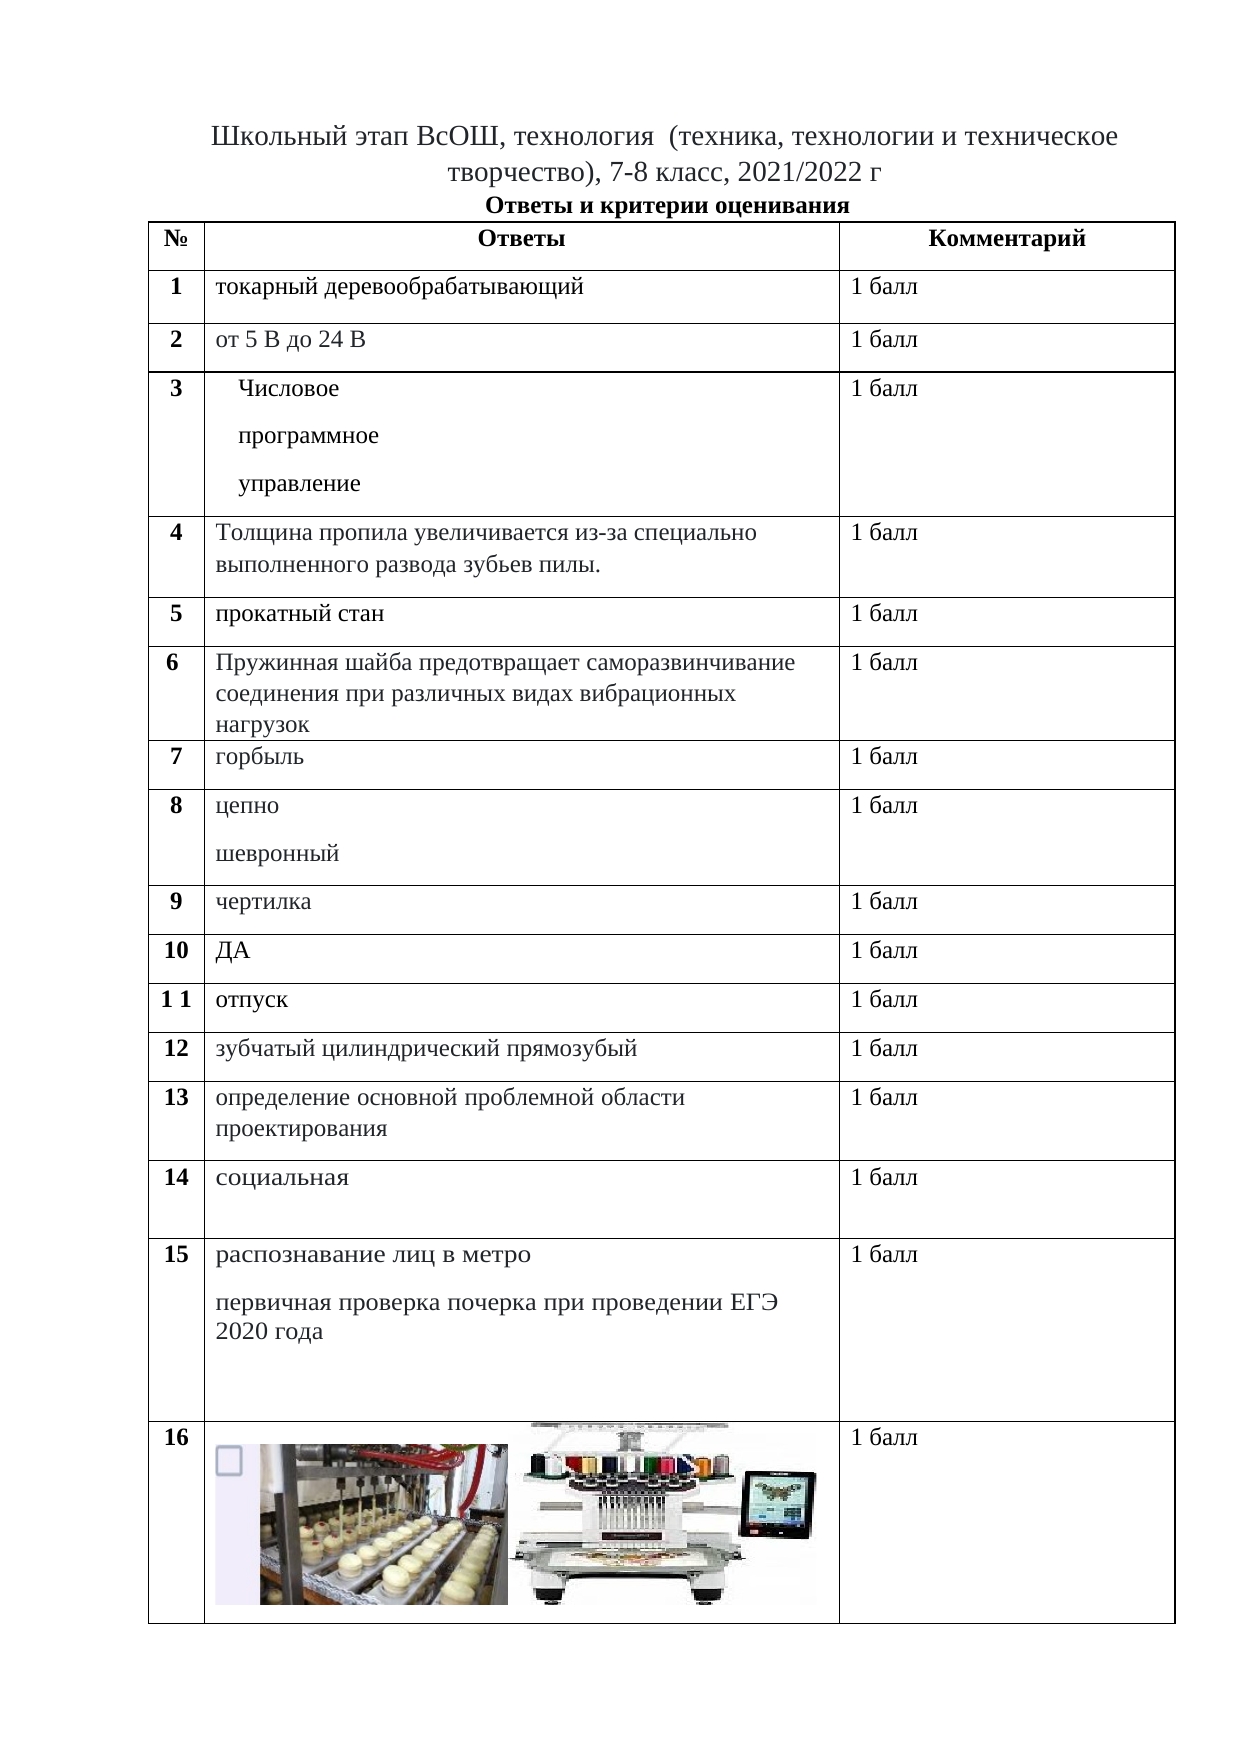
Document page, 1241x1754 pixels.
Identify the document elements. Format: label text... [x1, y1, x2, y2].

table_cell 1 балл [840, 647, 1174, 740]
table_cell 5 [149, 598, 204, 646]
table_cell Числовое программное управление [205, 373, 839, 516]
table_cell 1 балл [840, 1422, 1174, 1623]
table_cell токарный деревообрабатывающий [205, 271, 839, 323]
table_cell прокатный стан [205, 598, 839, 646]
text Школьный этап ВсОШ, технология (техника, технологии и техническое творчество), 7-8 класс, 2021/2022 г [177, 118, 1152, 188]
table_header Ответы [205, 223, 839, 270]
table_cell 15 [149, 1239, 204, 1421]
table_cell 1 балл [840, 324, 1174, 371]
table_cell 7 [149, 741, 204, 789]
table_cell 12 [149, 1033, 204, 1081]
table_cell 1 балл [840, 1033, 1174, 1081]
table_cell 1 балл [840, 741, 1174, 789]
table_cell отпуск [205, 984, 839, 1032]
table_cell 8 [149, 790, 204, 885]
table_cell распознавание лиц в метро первичная проверка почерка при проведении ЕГЭ 2020 года [205, 1239, 839, 1421]
table_cell 1 балл [840, 373, 1174, 516]
table_cell 1 балл [840, 1082, 1174, 1160]
table_cell от 5 В до 24 В [205, 324, 839, 371]
table_cell цепно шевронный [205, 790, 839, 885]
table_header Комментарий [840, 223, 1174, 270]
table_cell 1 балл [840, 517, 1174, 597]
table_cell Пружинная шайба предотвращает саморазвинчивание соединения при различных видах вибрационных нагрузок [205, 647, 839, 740]
table_cell 3 [149, 373, 204, 516]
table_cell [205, 1422, 839, 1623]
table_cell зубчатый цилиндрический прямозубый [205, 1033, 839, 1081]
table_cell 9 [149, 886, 204, 934]
table_cell 16 [149, 1422, 204, 1623]
table_cell 1 балл [840, 935, 1174, 983]
table_cell 1 [149, 271, 204, 323]
table_cell 1 балл [840, 271, 1174, 323]
table_cell 14 [149, 1161, 204, 1238]
table_cell 1 балл [840, 598, 1174, 646]
table_cell 1 балл [840, 1239, 1174, 1421]
table_cell определение основной проблемной области проектирования [205, 1082, 839, 1160]
table_cell 6 [149, 647, 204, 740]
table_cell чертилка [205, 886, 839, 934]
table_cell 1 балл [840, 1161, 1174, 1238]
table_cell 10 [149, 935, 204, 983]
table_cell горбыль [205, 741, 839, 789]
text Ответы и критерии оценивания [177, 190, 1152, 219]
table_cell 4 [149, 517, 204, 597]
table_cell ДА [205, 935, 839, 983]
table_cell 1 1 [149, 984, 204, 1032]
table_header № [149, 223, 204, 270]
picture [215, 1422, 817, 1605]
table_cell Толщина пропила увеличивается из-за специально выполненного развода зубьев пилы. [205, 517, 839, 597]
table_cell социальная [205, 1161, 839, 1238]
table_cell 1 балл [840, 790, 1174, 885]
table_cell 1 балл [840, 886, 1174, 934]
table_cell 2 [149, 324, 204, 371]
table_cell 1 балл [840, 984, 1174, 1032]
table_cell 13 [149, 1082, 204, 1160]
